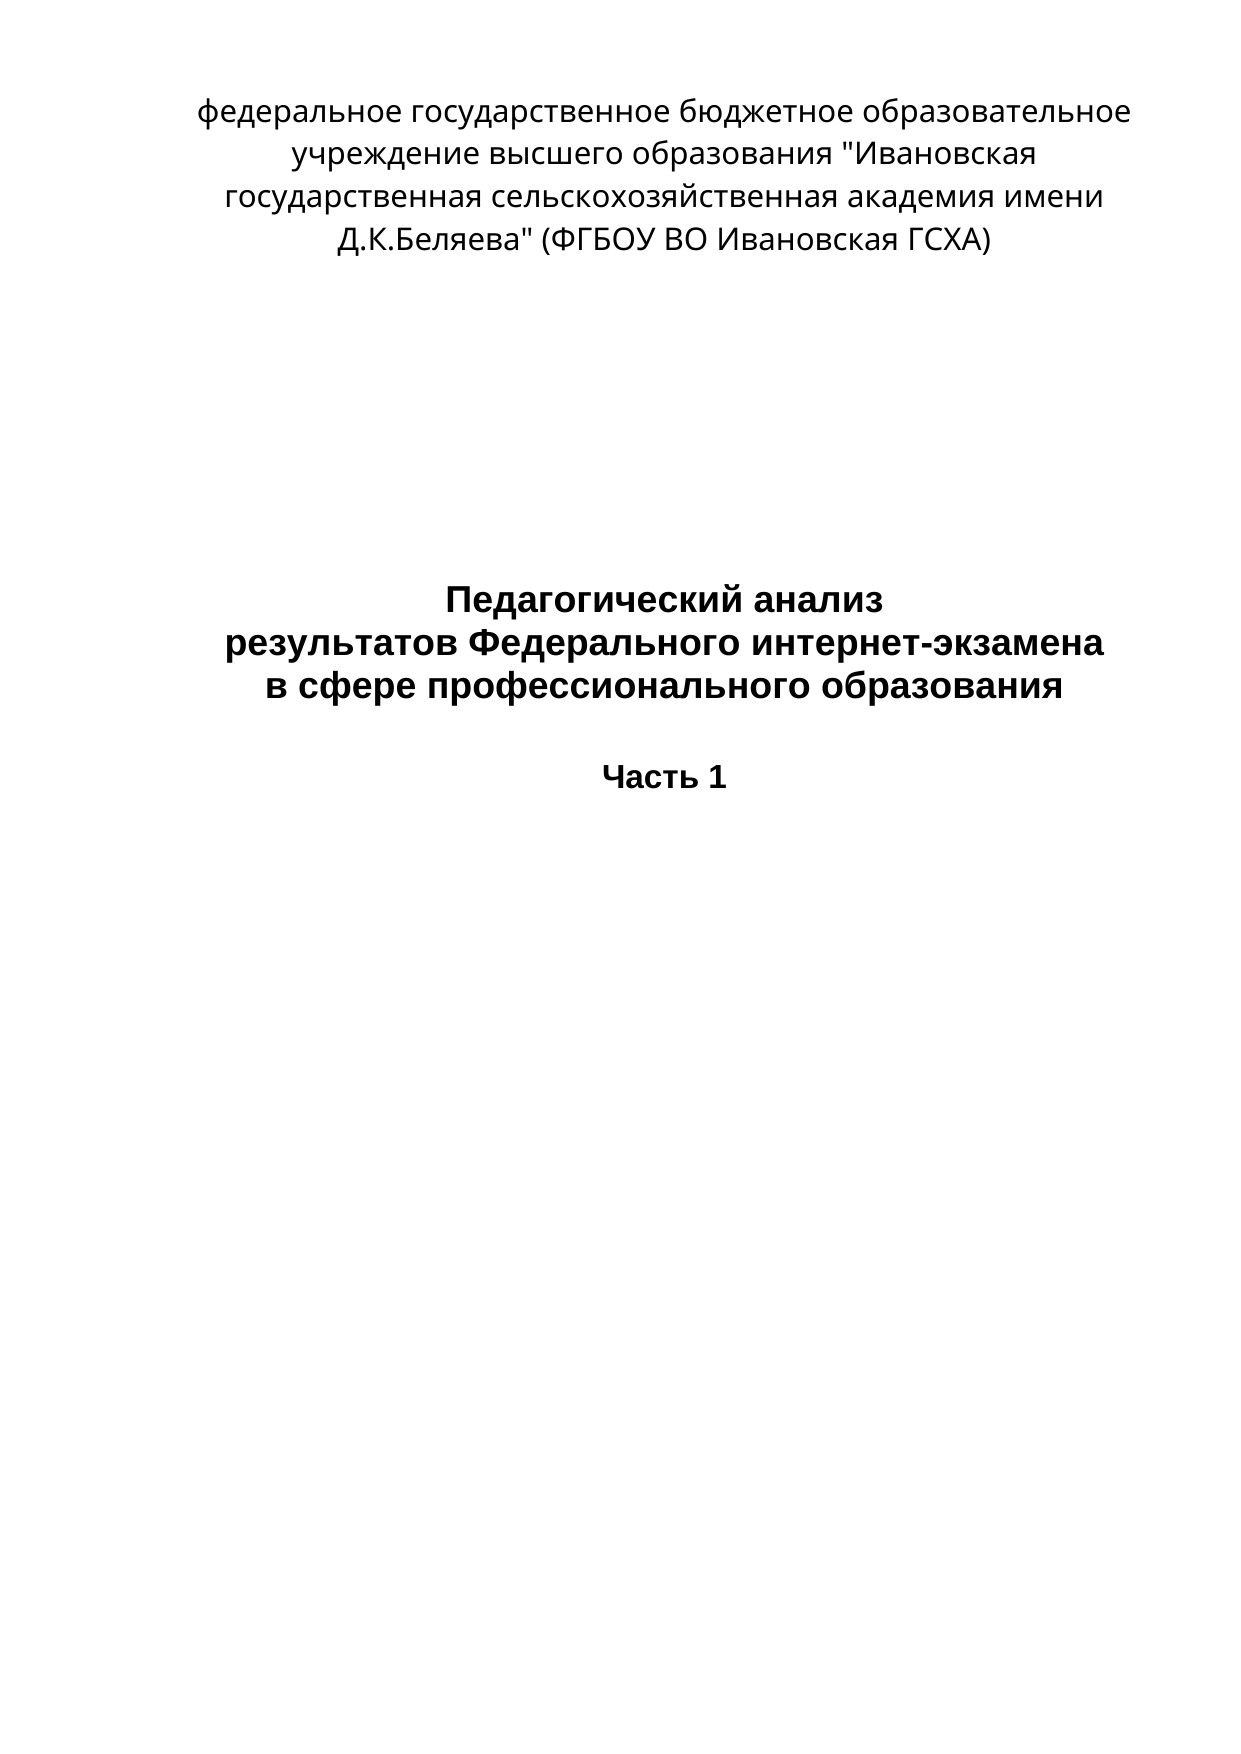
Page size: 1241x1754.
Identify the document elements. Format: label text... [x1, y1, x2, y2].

text Часть 1 [177, 757, 1152, 796]
text федеральное государственное бюджетное образовательное учреждение высшего образования "Ивановская государственная сельскохозяйственная академия имени Д.К.Беляева" (ФГБОУ ВО Ивановская ГСХА) [177, 89, 1152, 259]
text Педагогический анализ [177, 577, 1152, 620]
text результатов Федерального интернет-экзамена в сфере профессионального образования [177, 620, 1152, 706]
